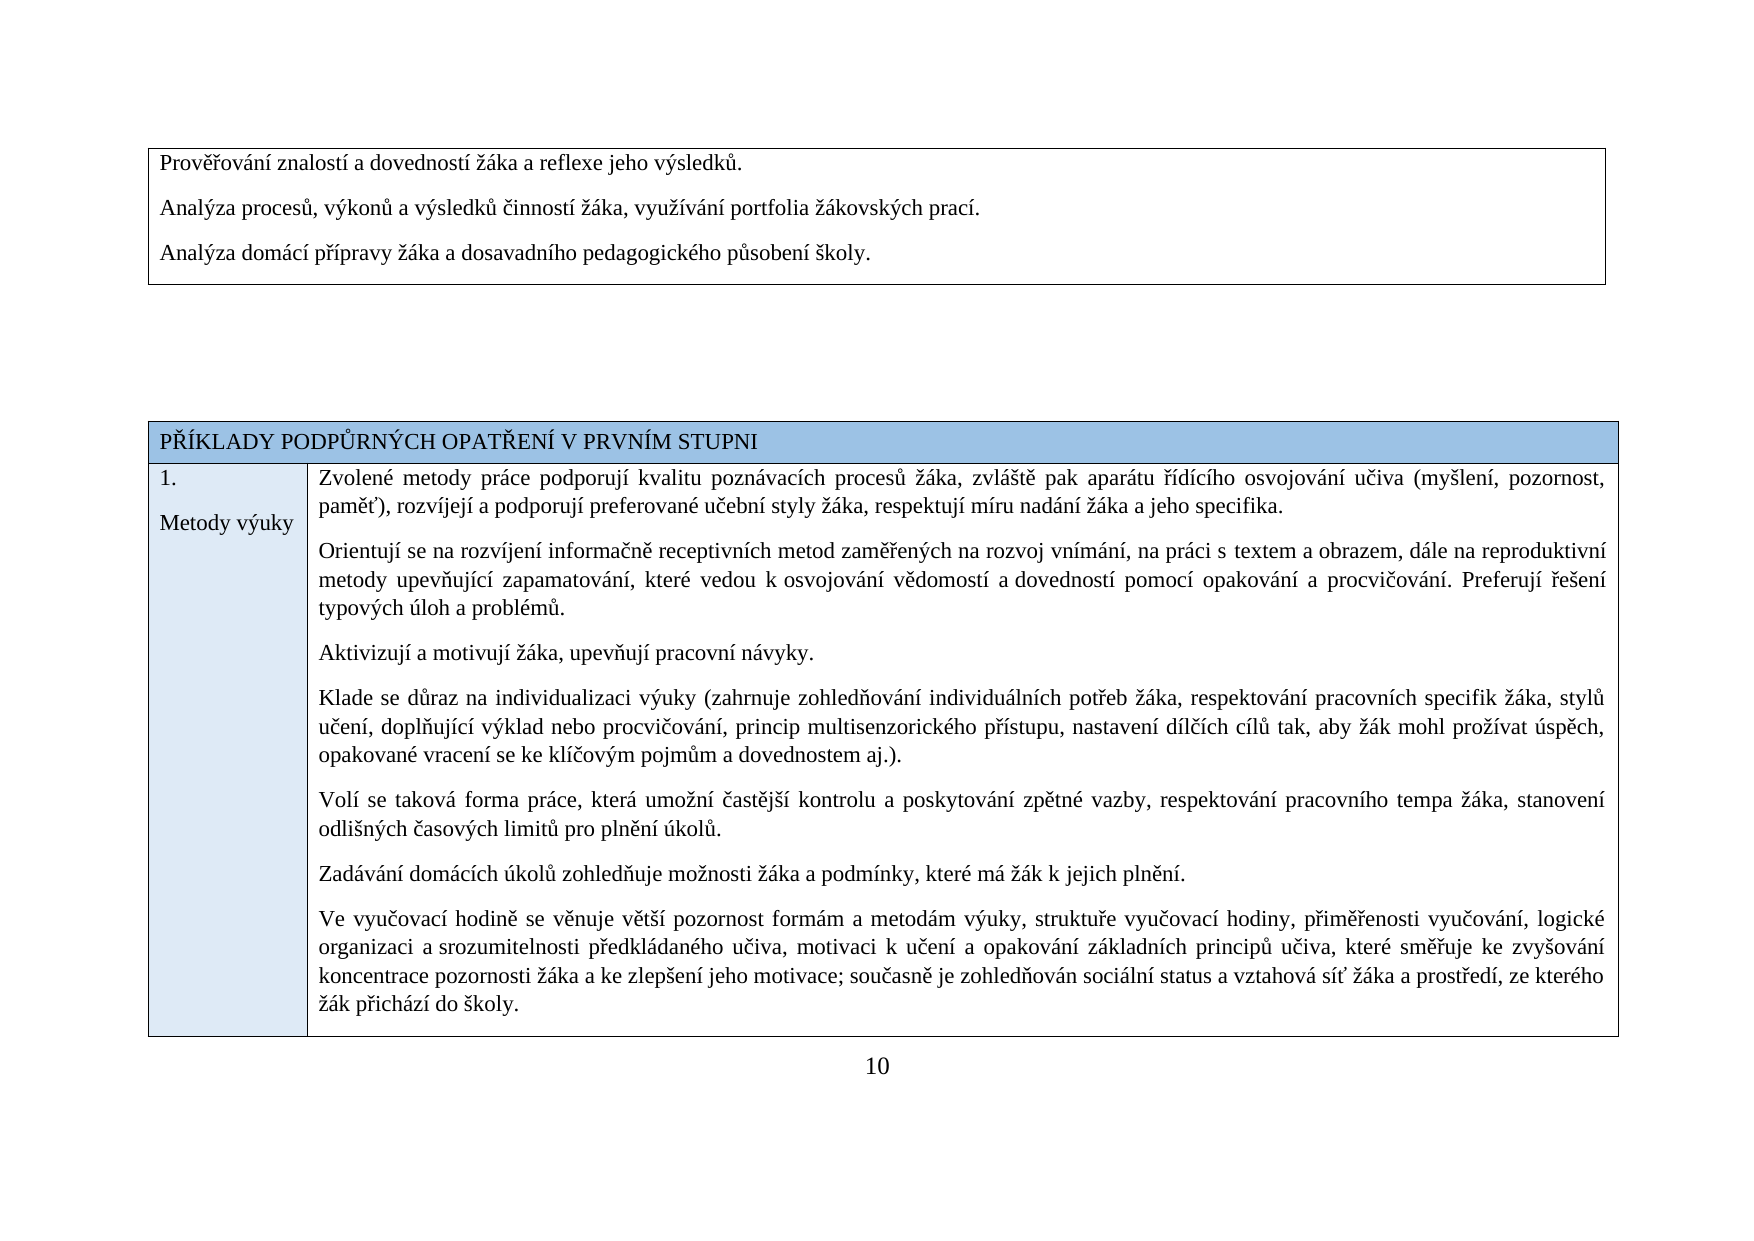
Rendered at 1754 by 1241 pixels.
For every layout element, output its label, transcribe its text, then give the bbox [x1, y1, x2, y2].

table_cell 1. Metody výuky [149, 464, 307, 1036]
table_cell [308, 464, 1618, 1036]
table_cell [149, 149, 1605, 284]
table_header PŘÍKLADY PODPŮRNÝCH OPATŘENÍ V PRVNÍM STUPNI [149, 422, 1618, 463]
